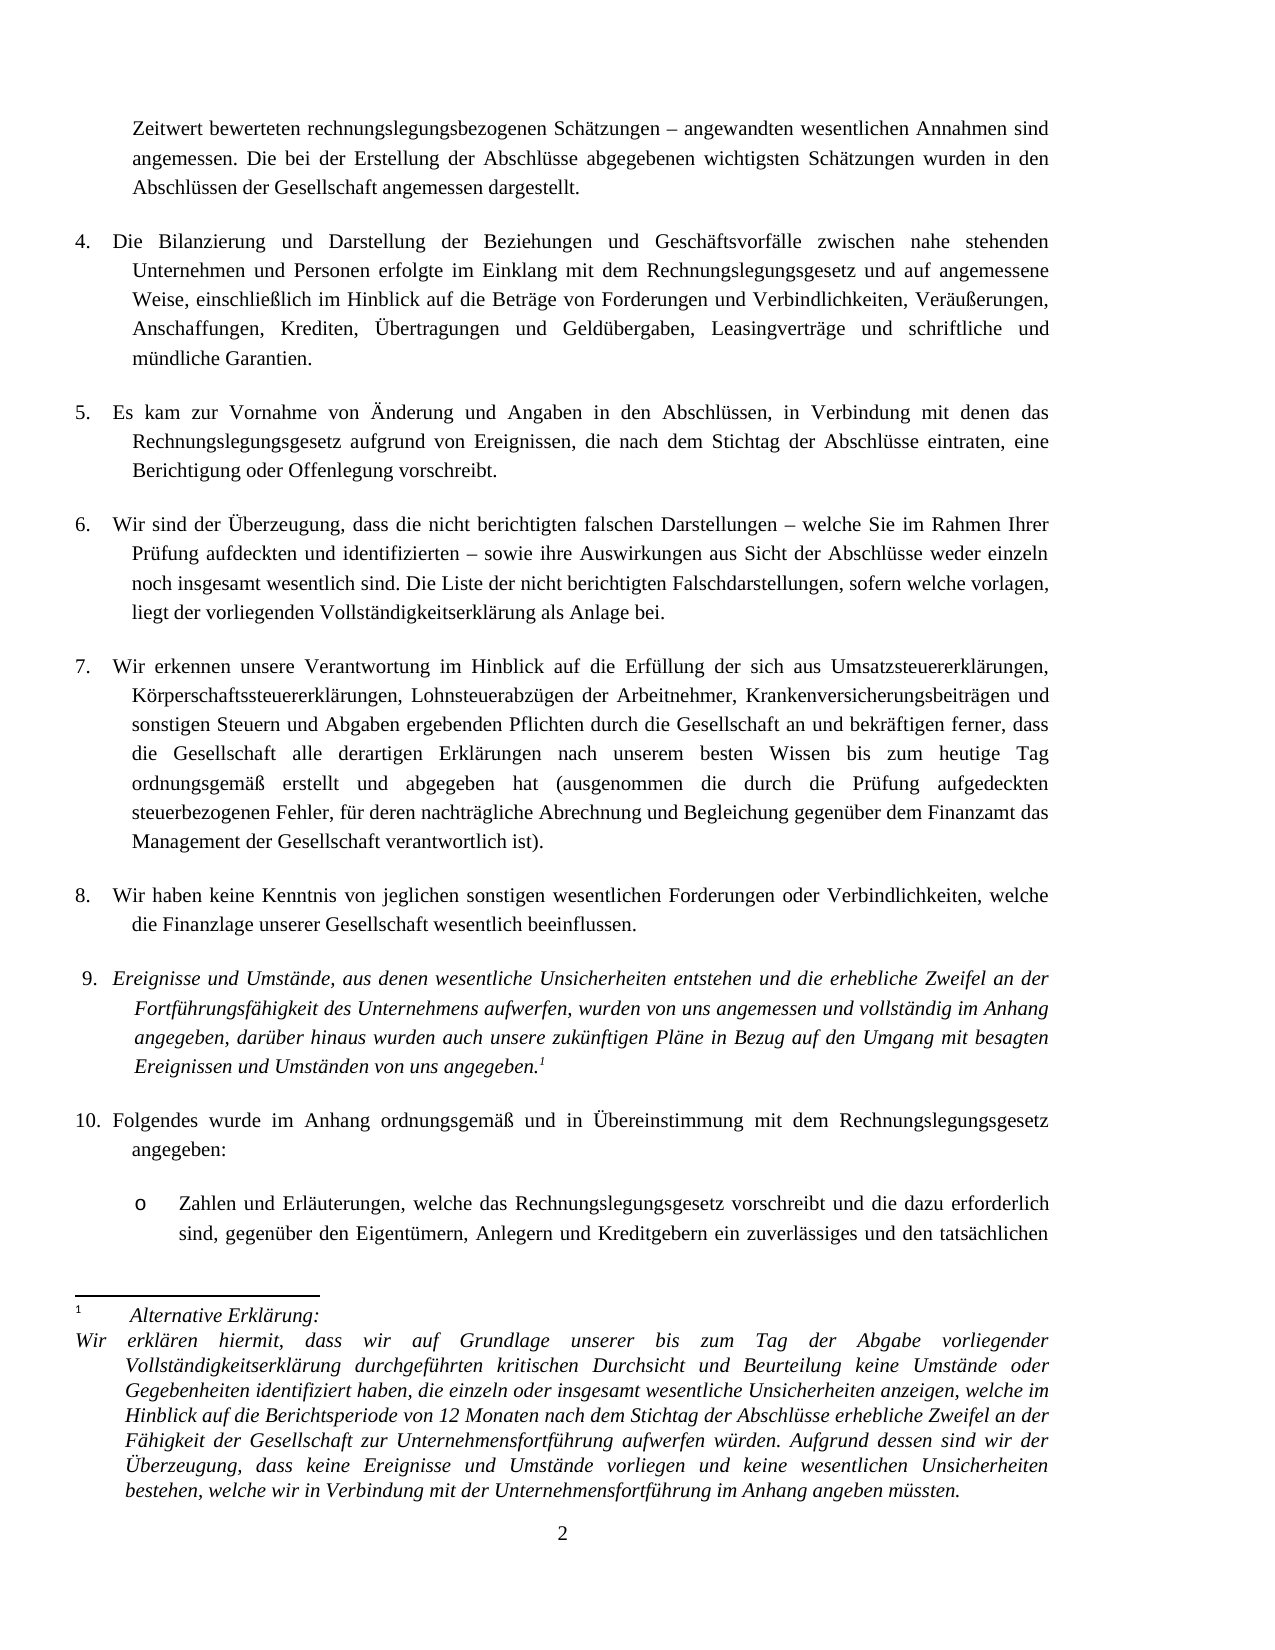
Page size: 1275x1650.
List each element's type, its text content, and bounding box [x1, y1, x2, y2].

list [134, 1187, 1050, 1246]
list Folgendes wurde im Anhang ordnungsgemäß und in Übereinstimmung mit dem Rechnungslegungsgesetz angegeben: [75, 1104, 1050, 1162]
list Ereignisse und Umstände, aus denen wesentliche Unsicherheiten entstehen und die erhebliche Zweifel an der Fortführungsfähigkeit des Unternehmens aufwerfen, wurden von uns angemessen und vollständig im Anhang angegeben, darüber hinaus wurden auch unsere zukünftigen Pläne in Bezug auf den Umgang mit besagten Ereignissen und Umständen von uns angegeben. [82, 962, 1050, 1079]
list Wir erkennen unsere Verantwortung im Hinblick auf die Erfüllung der sich aus Umsatzsteuererklärungen, Körperschaftssteuererklärungen, Lohnsteuerabzügen der Arbeitnehmer, Krankenversicherungsbeiträgen und sonstigen Steuern und Abgaben ergebenden Pflichten durch die Gesellschaft an und bekräftigen ferner, dass die Gesellschaft alle derartigen Erklärungen nach unserem besten Wissen bis zum heutige Tag ordnungsgemäß erstellt und abgegeben hat (ausgenommen die durch die Prüfung aufgedeckten steuerbezogenen Fehler, für deren nachträgliche Abrechnung und Begleichung gegenüber dem Finanzamt das Management der Gesellschaft verantwortlich ist). [75, 650, 1050, 854]
list Wir sind der Überzeugung, dass die nicht berichtigten falschen Darstellungen – welche Sie im Rahmen Ihrer Prüfung aufdeckten und identifizierten – sowie ihre Auswirkungen aus Sicht der Abschlüsse weder einzeln noch insgesamt wesentlich sind. Die Liste der nicht berichtigten Falschdarstellungen, sofern welche vorlagen, liegt der vorliegenden Vollständigkeitserklärung als Anlage bei. [75, 508, 1050, 625]
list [75, 112, 1050, 200]
list Wir haben keine Kenntnis von jeglichen sonstigen wesentlichen Forderungen oder Verbindlichkeiten, welche die Finanzlage unserer Gesellschaft wesentlich beeinflussen. [75, 879, 1050, 937]
list Es kam zur Vornahme von Änderung und Angaben in den Abschlüssen, in Verbindung mit denen das Rechnungslegungsgesetz aufgrund von Ereignissen, die nach dem Stichtag der Abschlüsse eintraten, eine Berichtigung oder Offenlegung vorschreibt. [75, 396, 1050, 483]
list Die Bilanzierung und Darstellung der Beziehungen und Geschäftsvorfälle zwischen nahe stehenden Unternehmen und Personen erfolgte im Einklang mit dem Rechnungslegungsgesetz und auf angemessene Weise, einschließlich im Hinblick auf die Beträge von Forderungen und Verbindlichkeiten, Veräußerungen, Anschaffungen, Krediten, Übertragungen und Geldübergaben, Leasingverträge und schriftliche und mündliche Garantien. [75, 225, 1050, 371]
